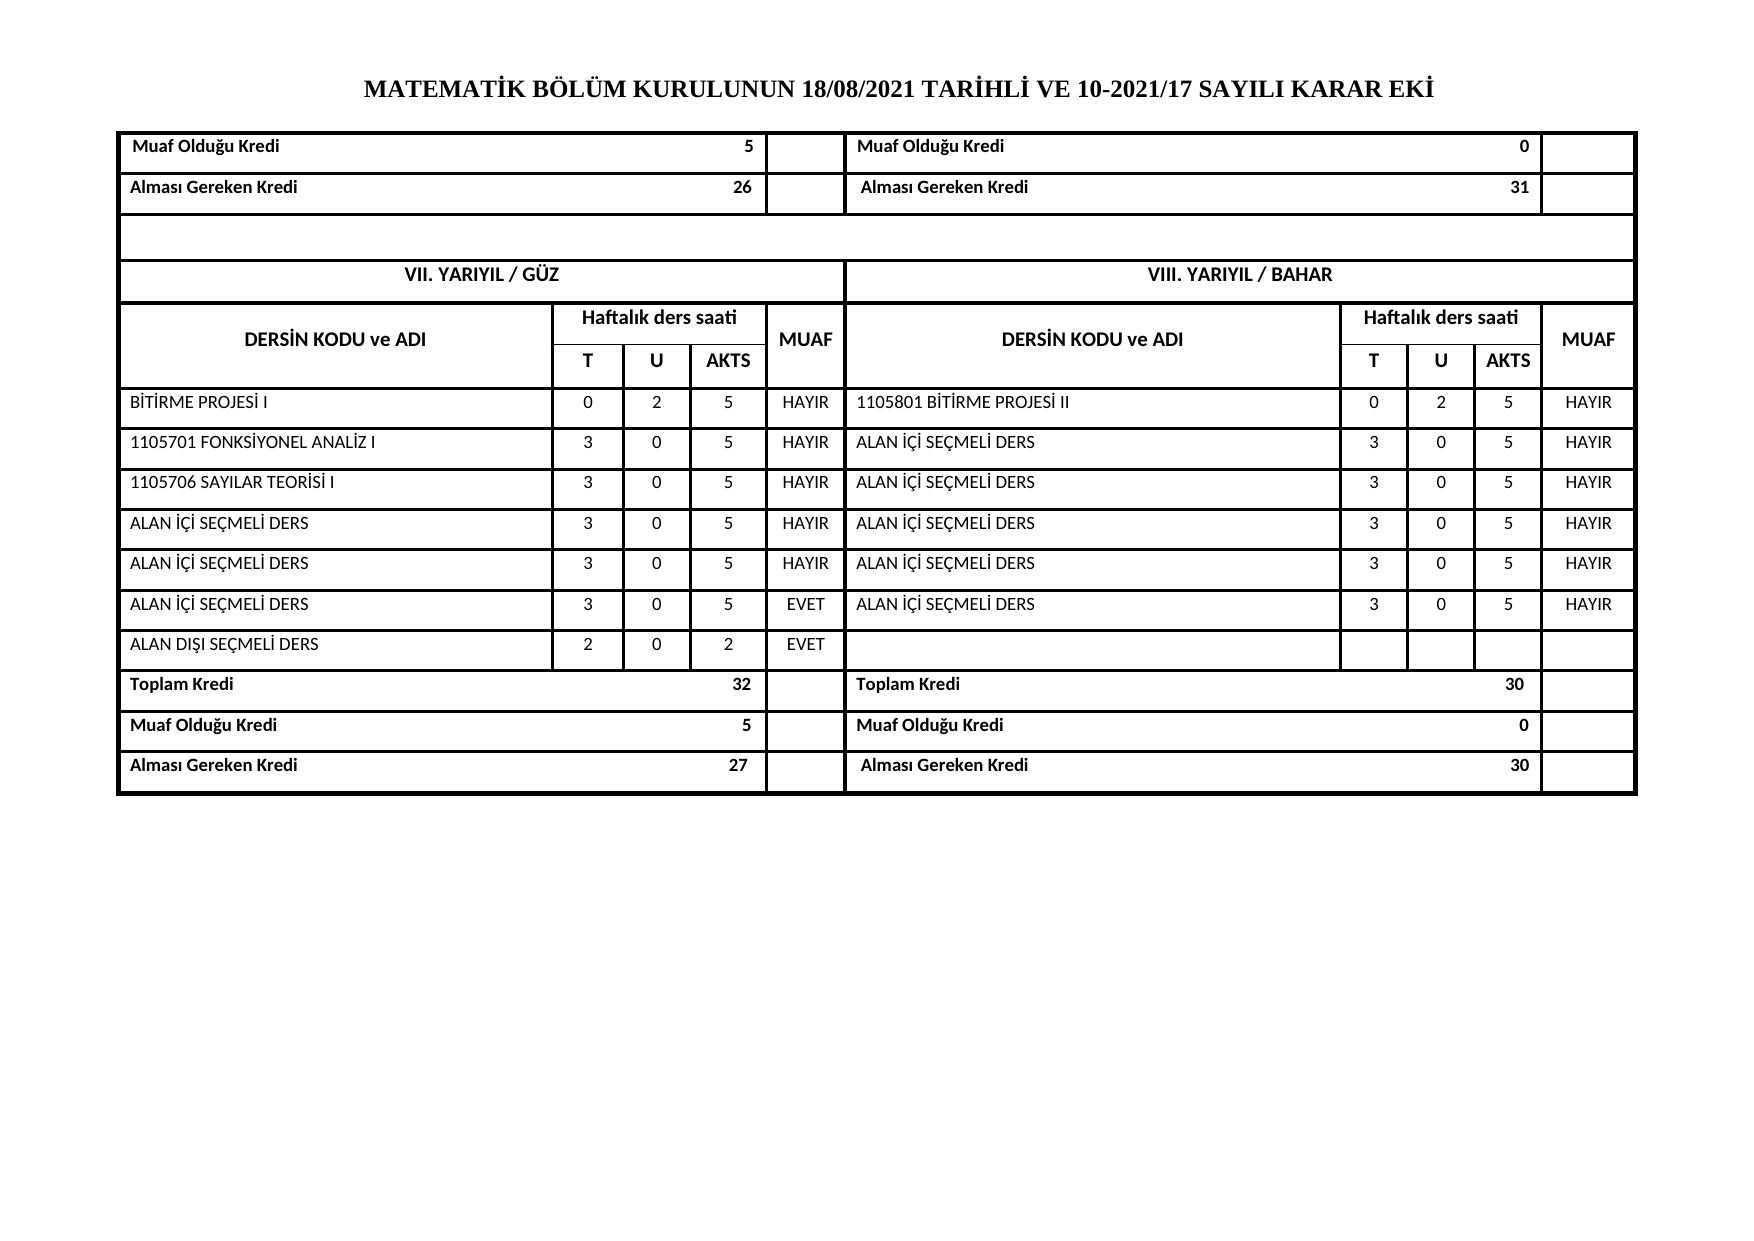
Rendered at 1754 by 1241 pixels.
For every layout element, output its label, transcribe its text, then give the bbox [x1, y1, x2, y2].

table_cell 5 [692, 471, 765, 508]
table_cell 1105801 BİTİRME PROJESİ II [847, 390, 1339, 427]
table_cell 0 [625, 511, 689, 548]
table_cell 5 [692, 430, 765, 468]
table_cell 5 [1476, 511, 1540, 548]
table_cell 3 [554, 511, 622, 548]
table_cell 3 [554, 592, 622, 629]
table_cell 3 [554, 471, 622, 508]
table_cell ALAN İÇİ SEÇMELİ DERS [847, 592, 1339, 629]
table_cell 2 [1409, 390, 1473, 427]
table_cell 3 [1342, 592, 1406, 629]
table_cell Alması Gereken Kredi 27 [121, 753, 765, 791]
table_cell [1543, 135, 1633, 172]
table_cell 5 [1476, 471, 1540, 508]
table_cell DERSİN KODU ve ADI [847, 305, 1339, 387]
table_cell HAYIR [1543, 471, 1633, 508]
table_cell Muaf Olduğu Kredi 5 [121, 713, 765, 750]
table_cell 2 [554, 632, 622, 669]
table_cell [1543, 753, 1633, 791]
table_cell ALAN İÇİ SEÇMELİ DERS [847, 551, 1339, 588]
table_cell HAYIR [1543, 592, 1633, 629]
table_cell [847, 632, 1339, 669]
table_cell HAYIR [1543, 511, 1633, 548]
table_cell Toplam Kredi 32 [121, 672, 765, 710]
table_cell BİTİRME PROJESİ I [121, 390, 551, 427]
table_cell 5 [692, 511, 765, 548]
table_cell HAYIR [768, 430, 843, 468]
table_cell 1105701 FONKSİYONEL ANALİZ I [121, 430, 551, 468]
table_cell 3 [1342, 471, 1406, 508]
table_cell 3 [1342, 551, 1406, 588]
table_cell 5 [1476, 551, 1540, 588]
table_cell 5 [692, 390, 765, 427]
table_cell [121, 216, 1633, 258]
table_cell EVET [768, 632, 843, 669]
table_cell 0 [1409, 471, 1473, 508]
table_cell 0 [625, 592, 689, 629]
table_cell ALAN DIŞI SEÇMELİ DERS [121, 632, 551, 669]
table_cell [1342, 632, 1406, 669]
table_cell [768, 135, 843, 172]
table_cell VIII. YARIYIL / BAHAR [847, 262, 1633, 301]
table_cell AKTS [1476, 345, 1540, 387]
table_cell 5 [1476, 390, 1540, 427]
table_cell HAYIR [768, 390, 843, 427]
table_cell 2 [625, 390, 689, 427]
table_cell MUAF [768, 305, 843, 387]
table_cell U [1409, 345, 1473, 387]
table_cell [768, 672, 843, 710]
table_cell 0 [554, 390, 622, 427]
table_cell [1543, 713, 1633, 750]
table_cell Toplam Kredi 30 [847, 672, 1540, 710]
table_cell T [1342, 345, 1406, 387]
table_cell VII. YARIYIL / GÜZ [121, 262, 843, 301]
table_cell HAYIR [768, 511, 843, 548]
table_cell 1105706 SAYILAR TEORİSİ I [121, 471, 551, 508]
table_cell 0 [625, 430, 689, 468]
table_cell Muaf Olduğu Kredi 0 [847, 713, 1540, 750]
table_cell HAYIR [768, 551, 843, 588]
table_cell HAYIR [1543, 551, 1633, 588]
table_cell Haftalık ders saati [554, 305, 765, 344]
table_cell [768, 713, 843, 750]
table_cell ALAN İÇİ SEÇMELİ DERS [121, 551, 551, 588]
table_cell 5 [692, 592, 765, 629]
table_cell 0 [1409, 592, 1473, 629]
table_cell Alması Gereken Kredi 26 [121, 175, 765, 212]
table_cell Haftalık ders saati [1342, 305, 1540, 344]
table_cell Alması Gereken Kredi 30 [847, 753, 1540, 791]
table_cell 2 [692, 632, 765, 669]
table_cell [1409, 632, 1473, 669]
table_cell [1543, 175, 1633, 212]
table_cell 3 [554, 551, 622, 588]
table_cell T [554, 345, 622, 387]
table_cell 3 [1342, 511, 1406, 548]
table_cell ALAN İÇİ SEÇMELİ DERS [121, 592, 551, 629]
table_cell [1543, 672, 1633, 710]
table_cell HAYIR [1543, 390, 1633, 427]
table_cell [1543, 632, 1633, 669]
table_cell [1476, 632, 1540, 669]
table_cell 5 [692, 551, 765, 588]
table_cell 0 [1409, 430, 1473, 468]
table_cell U [625, 345, 689, 387]
table_cell DERSİN KODU ve ADI [121, 305, 551, 387]
table_cell Alması Gereken Kredi 31 [847, 175, 1540, 212]
table_cell AKTS [692, 345, 765, 387]
table_cell 3 [554, 430, 622, 468]
table_cell 0 [1409, 511, 1473, 548]
table_cell 5 [1476, 430, 1540, 468]
table_cell ALAN İÇİ SEÇMELİ DERS [121, 511, 551, 548]
table_cell HAYIR [1543, 430, 1633, 468]
table_cell HAYIR [768, 471, 843, 508]
table_cell 0 [625, 471, 689, 508]
table_cell 0 [625, 551, 689, 588]
table_cell 0 [625, 632, 689, 669]
table_cell [768, 753, 843, 791]
table_cell ALAN İÇİ SEÇMELİ DERS [847, 511, 1339, 548]
table_cell 0 [1342, 390, 1406, 427]
table_cell [768, 175, 843, 212]
table_cell ALAN İÇİ SEÇMELİ DERS [847, 471, 1339, 508]
table_cell Muaf Olduğu Kredi 5 [121, 135, 765, 172]
table_cell EVET [768, 592, 843, 629]
table_cell 5 [1476, 592, 1540, 629]
table_cell MUAF [1543, 305, 1633, 387]
table_cell ALAN İÇİ SEÇMELİ DERS [847, 430, 1339, 468]
table_cell Muaf Olduğu Kredi 0 [847, 135, 1540, 172]
table_cell 3 [1342, 430, 1406, 468]
table_cell 0 [1409, 551, 1473, 588]
